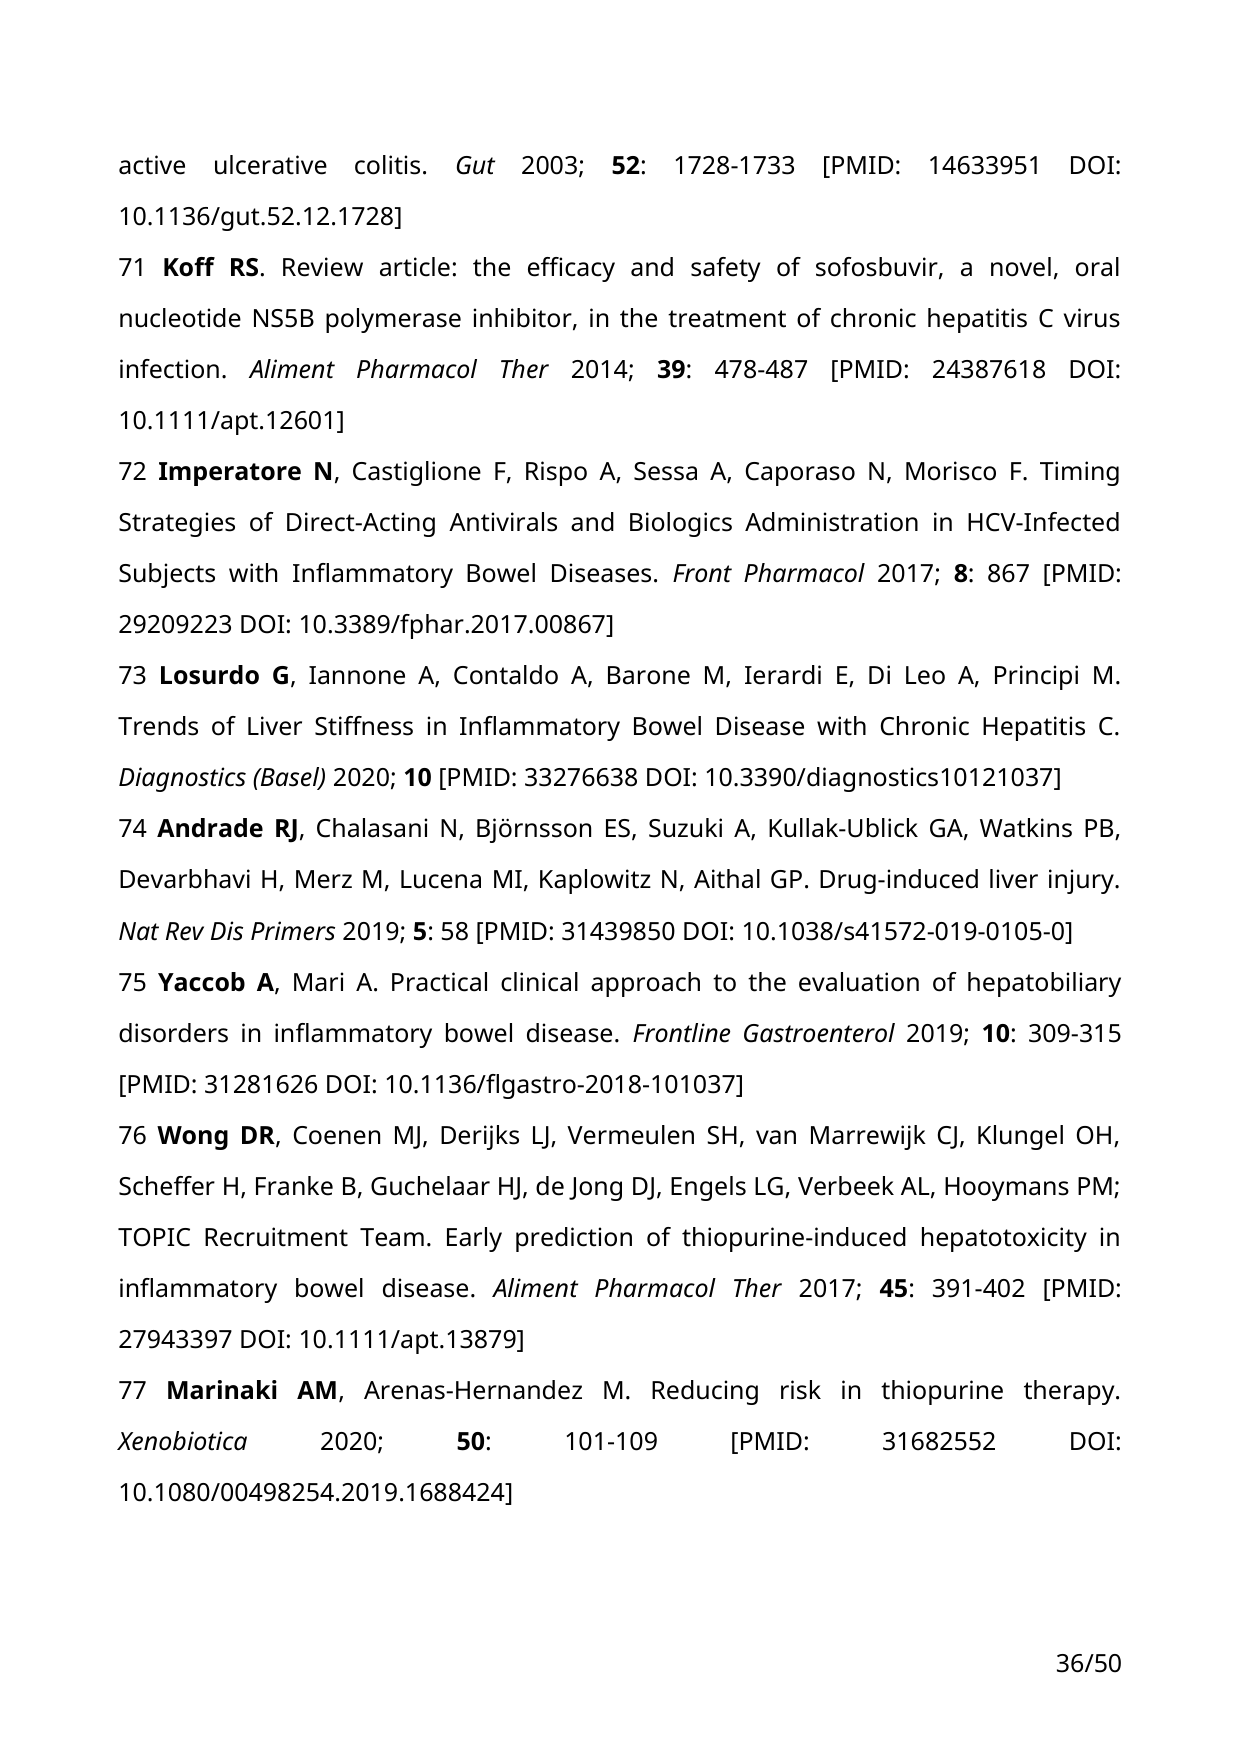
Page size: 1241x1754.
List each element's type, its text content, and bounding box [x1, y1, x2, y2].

text 74 Andrade RJ, Chalasani N, Björnsson ES, Suzuki A, Kullak-Ublick GA, Watkins PB, Devarbhavi H, Merz M, Lucena MI, Kaplowitz N, Aithal GP. Drug-induced liver injury. Nat Rev Dis Primers 2019; 5: 58 [PMID: 31439850 DOI: 10.1038/s41572-019-0105-0] [118, 811, 1122, 947]
text 71 Koff RS. Review article: the efficacy and safety of sofosbuvir, a novel, oral nucleotide NS5B polymerase inhibitor, in the treatment of chronic hepatitis C virus infection. Aliment Pharmacol Ther 2014; 39: 478-487 [PMID: 24387618 DOI: 10.1111/apt.12601] [118, 250, 1122, 437]
text 77 Marinaki AM, Arenas-Hernandez M. Reducing risk in thiopurine therapy. Xenobiotica 2020; 50: 101-109 [PMID: 31682552 DOI: 10.1080/00498254.2019.1688424] [118, 1373, 1122, 1509]
text 76 Wong DR, Coenen MJ, Derijks LJ, Vermeulen SH, van Marrewijk CJ, Klungel OH, Scheffer H, Franke B, Guchelaar HJ, de Jong DJ, Engels LG, Verbeek AL, Hooymans PM; TOPIC Recruitment Team. Early prediction of thiopurine-induced hepatotoxicity in inflammatory bowel disease. Aliment Pharmacol Ther 2017; 45: 391-402 [PMID: 27943397 DOI: 10.1111/apt.13879] [118, 1117, 1122, 1356]
text 75 Yaccob A, Mari A. Practical clinical approach to the evaluation of hepatobiliary disorders in inflammatory bowel disease. Frontline Gastroenterol 2019; 10: 309-315 [PMID: 31281626 DOI: 10.1136/flgastro-2018-101037] [118, 964, 1122, 1100]
text 72 Imperatore N, Castiglione F, Rispo A, Sessa A, Caporaso N, Morisco F. Timing Strategies of Direct-Acting Antivirals and Biologics Administration in HCV-Infected Subjects with Inflammatory Bowel Diseases. Front Pharmacol 2017; 8: 867 [PMID: 29209223 DOI: 10.3389/fphar.2017.00867] [118, 454, 1122, 641]
text 73 Losurdo G, Iannone A, Contaldo A, Barone M, Ierardi E, Di Leo A, Principi M. Trends of Liver Stiffness in Inflammatory Bowel Disease with Chronic Hepatitis C. Diagnostics (Basel) 2020; 10 [PMID: 33276638 DOI: 10.3390/diagnostics10121037] [118, 658, 1122, 794]
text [118, 148, 1122, 233]
